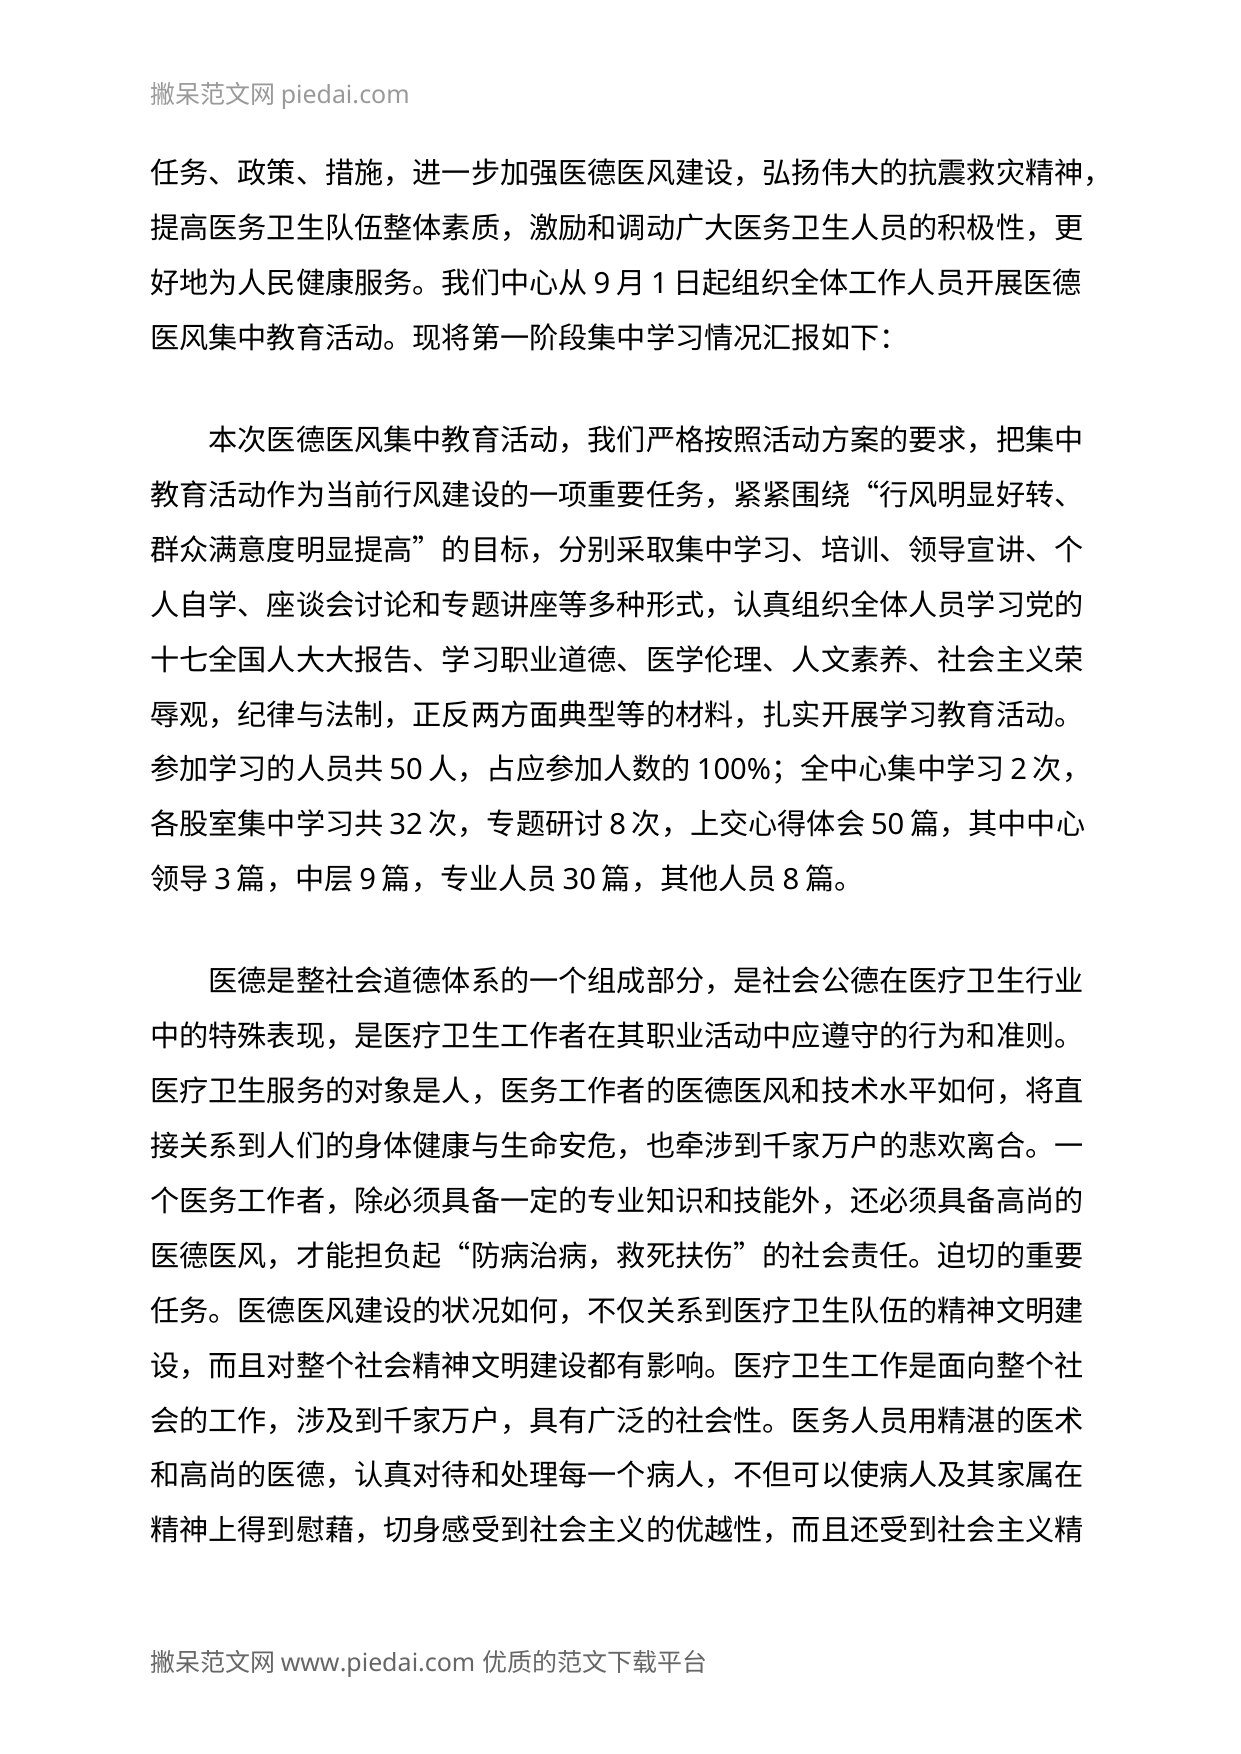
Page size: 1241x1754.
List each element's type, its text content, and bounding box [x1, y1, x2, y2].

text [150, 150, 1090, 357]
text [150, 958, 1090, 1549]
text 本次医德医风集中教育活动，我们严格按照活动方案的要求，把集中教育活动作为当前行风建设的一项重要任务，紧紧围绕“行风明显好转、群众满意度明显提高”的目标，分别采取集中学习、培训、领导宣讲、个人自学、座谈会讨论和专题讲座等多种形式，认真组织全体人员学习党的十七全国人大大报告、学习职业道德、医学伦理、人文素养、社会主义荣辱观，纪律与法制，正反两方面典型等的材料，扎实开展学习教育活动。参加学习的人员共50人，占应参加人数的100%；全中心集中学习2次，各股室集中学习共32次，专题研讨8次，上交心得体会50篇，其中中心领导3篇，中层9篇，专业人员30篇，其他人员8篇。 [150, 417, 1090, 898]
